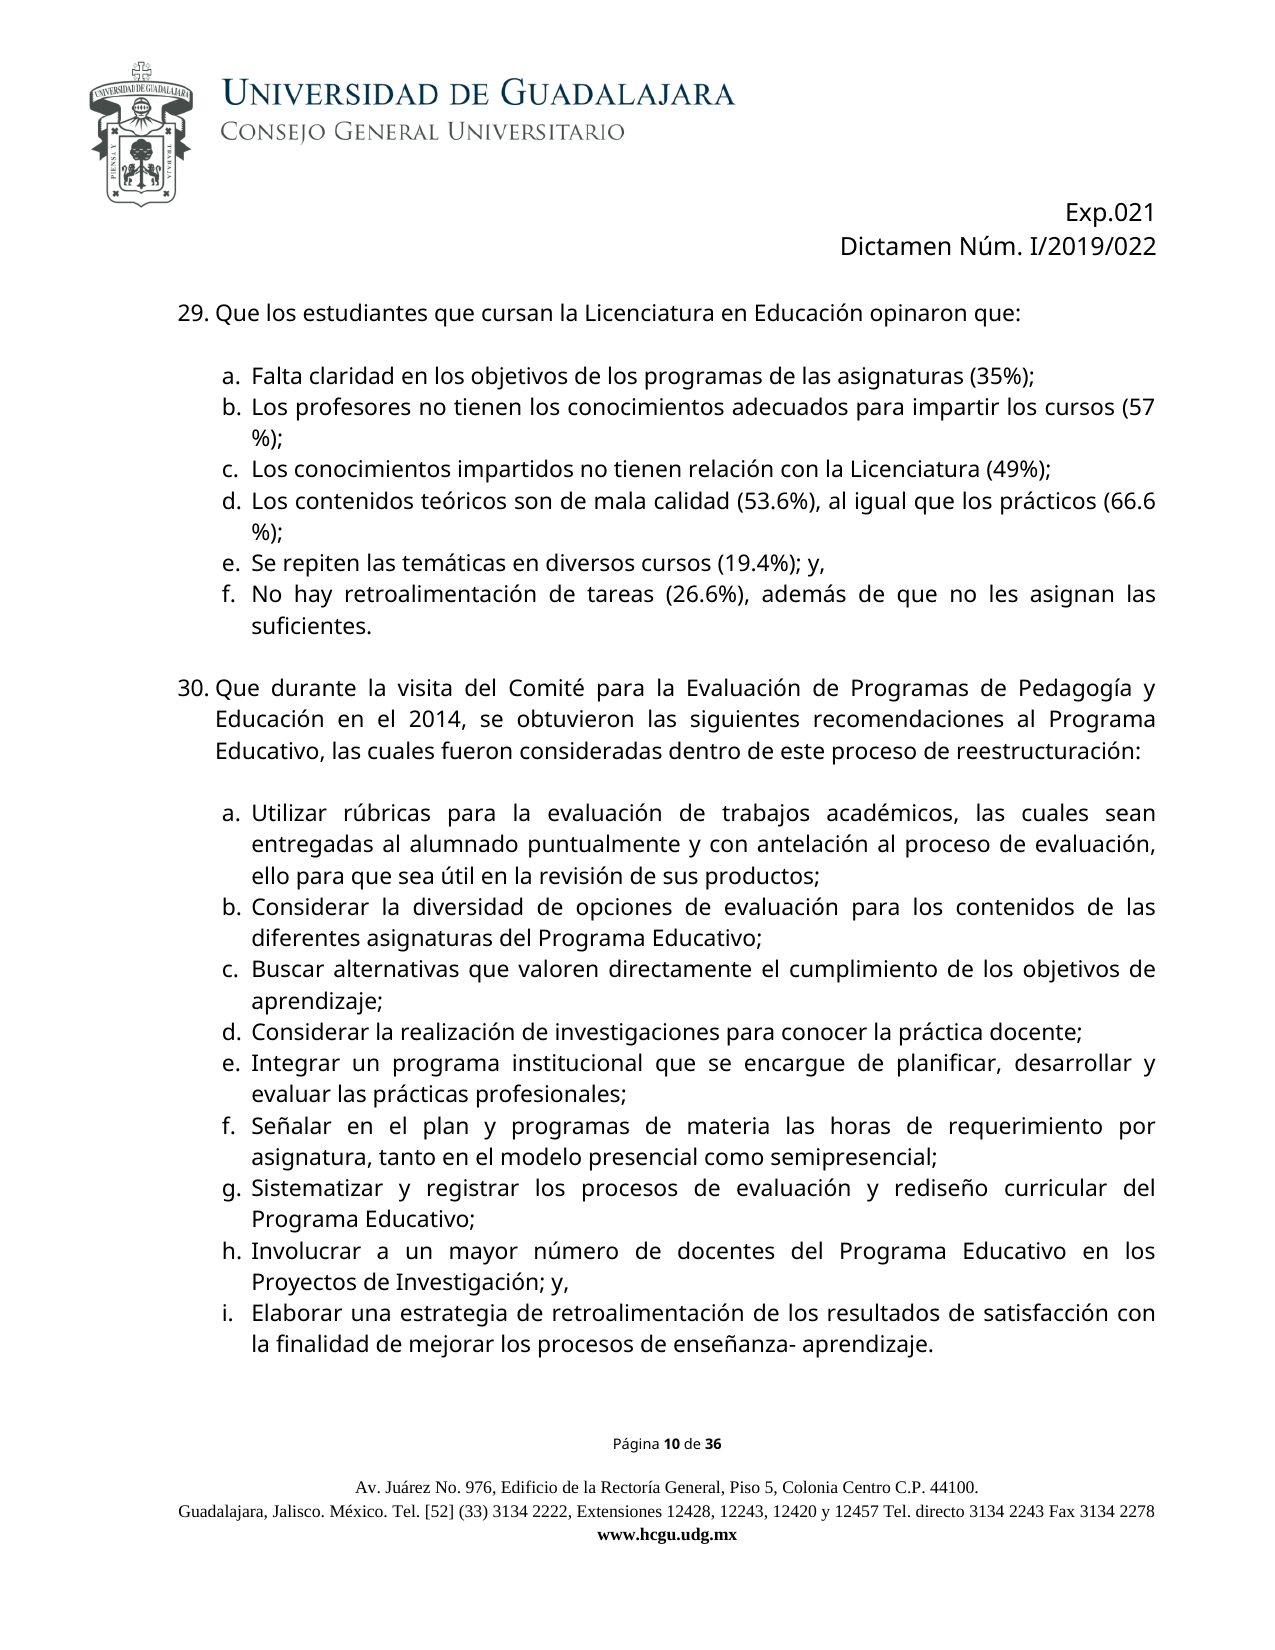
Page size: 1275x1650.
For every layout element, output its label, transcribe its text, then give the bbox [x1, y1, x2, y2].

picture [1, 1, 1274, 268]
list Que los estudiantes que cursan la Licenciatura en Educación opinaron que: [177, 297, 1157, 328]
list No hay retroalimentación de tareas (26.6%), además de que no les asignan las suficientes. [222, 578, 1157, 641]
list Los contenidos teóricos son de mala calidad (53.6%), al igual que los prácticos (66.6 %); [222, 484, 1157, 547]
list Considerar la realización de investigaciones para conocer la práctica docente; [222, 1016, 1157, 1047]
list Los conocimientos impartidos no tienen relación con la Licenciatura (49%); [222, 453, 1157, 484]
list Utilizar rúbricas para la evaluación de trabajos académicos, las cuales sean entregadas al alumnado puntualmente y con antelación al proceso de evaluación, ello para que sea útil en la revisión de sus productos; [222, 797, 1157, 891]
list Falta claridad en los objetivos de los programas de las asignaturas (35%); [222, 359, 1157, 391]
list Involucrar a un mayor número de docentes del Programa Educativo en los Proyectos de Investigación; y, [222, 1234, 1157, 1297]
list Sistematizar y registrar los procesos de evaluación y rediseño curricular del Programa Educativo; [222, 1172, 1157, 1234]
list Señalar en el plan y programas de materia las horas de requerimiento por asignatura, tanto en el modelo presencial como semipresencial; [222, 1109, 1157, 1172]
list Se repiten las temáticas en diversos cursos (19.4%); y, [222, 547, 1157, 578]
list Elaborar una estrategia de retroalimentación de los resultados de satisfacción con la finalidad de mejorar los procesos de enseñanza- aprendizaje. [222, 1297, 1157, 1359]
list Integrar un programa institucional que se encargue de planificar, desarrollar y evaluar las prácticas profesionales; [222, 1047, 1157, 1109]
list Buscar alternativas que valoren directamente el cumplimiento de los objetivos de aprendizaje; [222, 953, 1157, 1016]
list Los profesores no tienen los conocimientos adecuados para impartir los cursos (57 %); [222, 391, 1157, 453]
list Que durante la visita del Comité para la Evaluación de Programas de Pedagogía y Educación en el 2014, se obtuvieron las siguientes recomendaciones al Programa Educativo, las cuales fueron consideradas dentro de este proceso de reestructuración: [177, 672, 1157, 766]
list Considerar la diversidad de opciones de evaluación para los contenidos de las diferentes asignaturas del Programa Educativo; [222, 891, 1157, 953]
